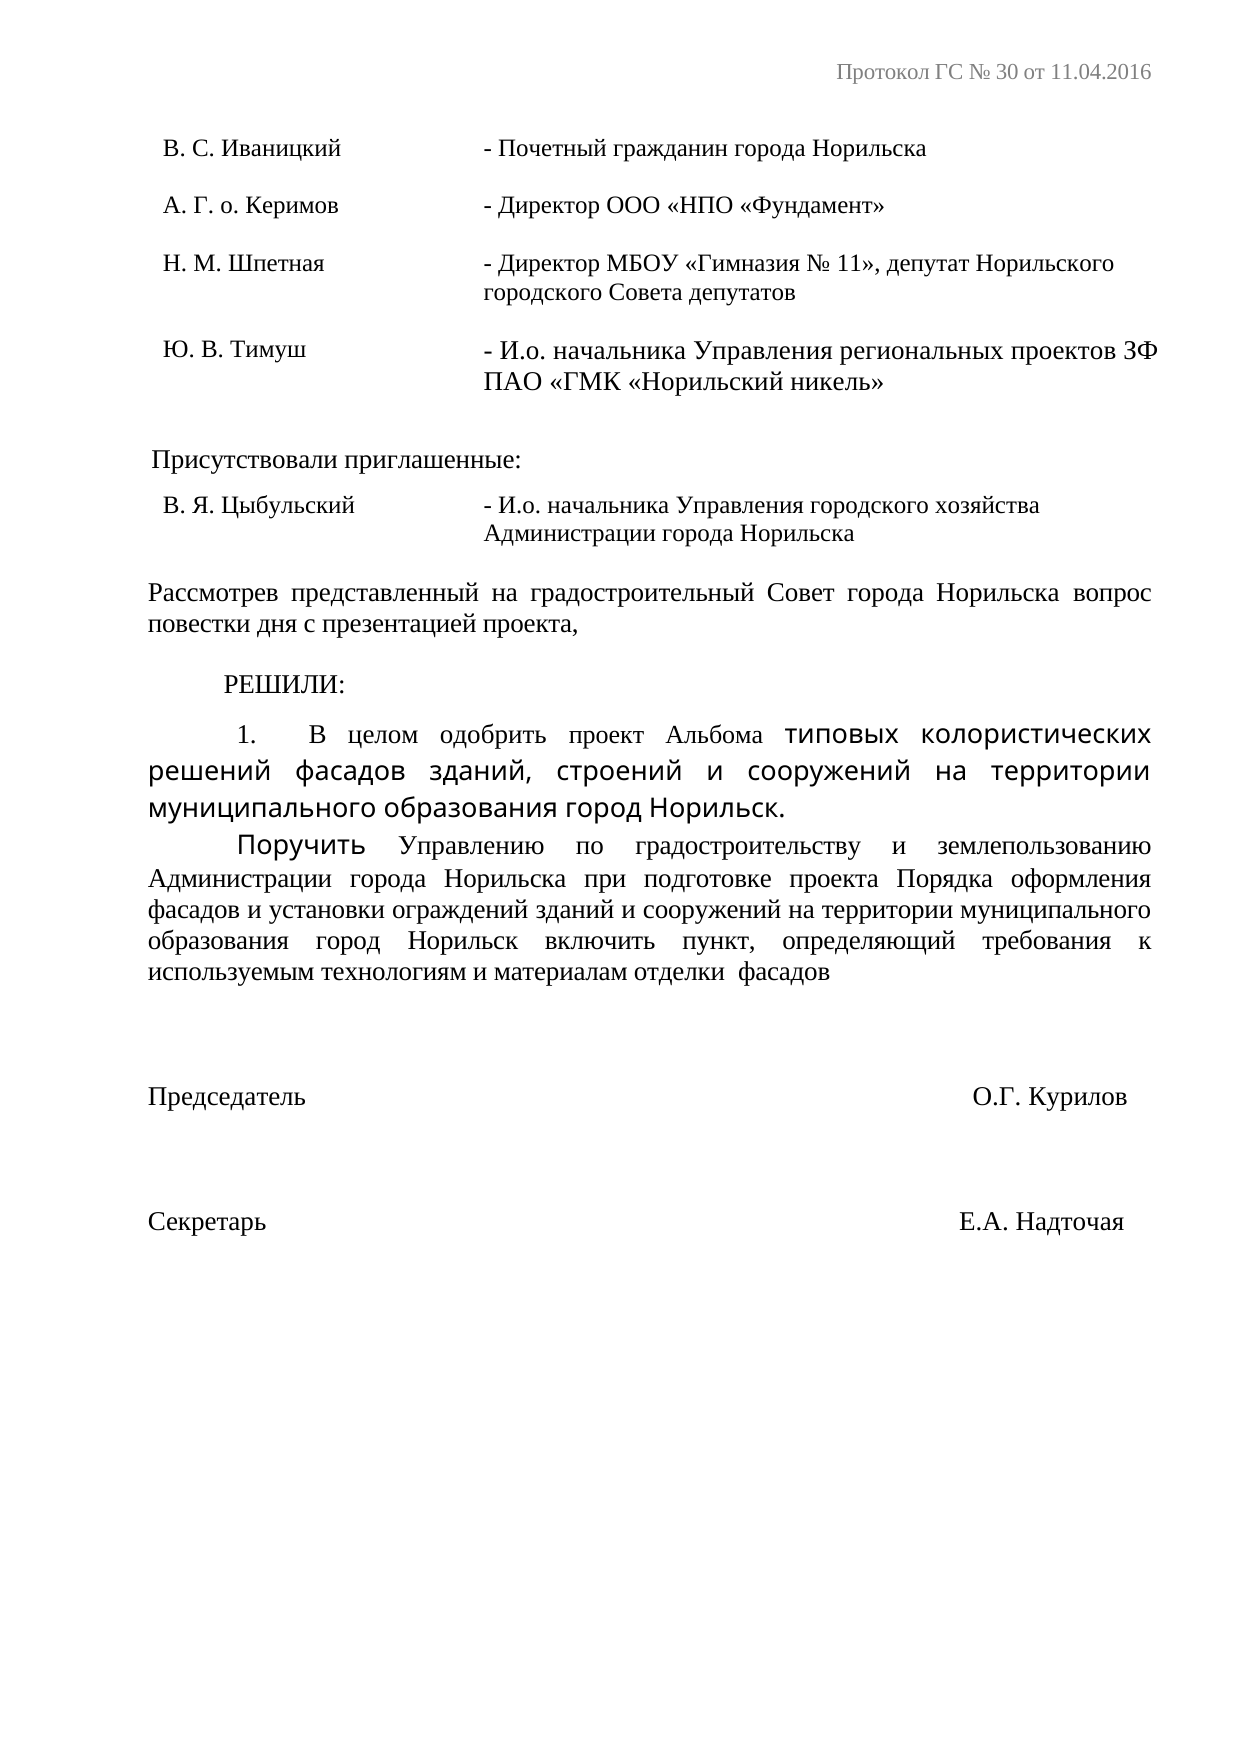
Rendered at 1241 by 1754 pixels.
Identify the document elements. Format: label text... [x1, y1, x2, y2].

text Председатель О.Г. Курилов [148, 1080, 1152, 1111]
table_cell - И.о. начальника Управления региональных проектов ЗФ ПАО «ГМК «Норильский никель» [469, 334, 1167, 396]
text Присутствовали приглашенные: [151, 443, 1152, 474]
table_header В. Я. Цыбульский [148, 490, 468, 547]
table_cell А. Г. о. Керимов [148, 190, 468, 248]
table_cell - Почетный гражданин города Норильска [469, 133, 1167, 190]
table_header - И.о. начальника Управления городского хозяйства Администрации города Норильска [469, 490, 1167, 547]
table_cell - Директор ООО «НПО «Фундамент» [469, 190, 1167, 248]
text РЕШИЛИ: [223, 668, 1152, 699]
table_cell В. С. Иваницкий [148, 133, 468, 190]
table_cell Н. М. Шпетная [148, 248, 468, 334]
text Рассмотрев представленный на градостроительный Совет города Норильска вопрос повестки дня с презентацией проекта, [148, 577, 1152, 638]
list В целом одобрить проект Альбома типовых колористических решений фасадов зданий, строений и сооружений на территории муниципального образования город Норильск. [148, 714, 1152, 825]
text Секретарь Е.А. Надточая [148, 1204, 1152, 1236]
table_cell - Директор МБОУ «Гимназия № 11», депутат Норильского городского Совета депутатов [469, 248, 1167, 334]
text Поручить Управлению по градостроительству и землепользованию Администрации города Норильска при подготовке проекта Порядка оформления фасадов и установки ограждений зданий и сооружений на территории муниципального образования город Норильск включить пункт, определяющий требования к используемым технологиям и материалам отделки фасадов [148, 825, 1152, 987]
table_cell Ю. В. Тимуш [148, 334, 468, 396]
